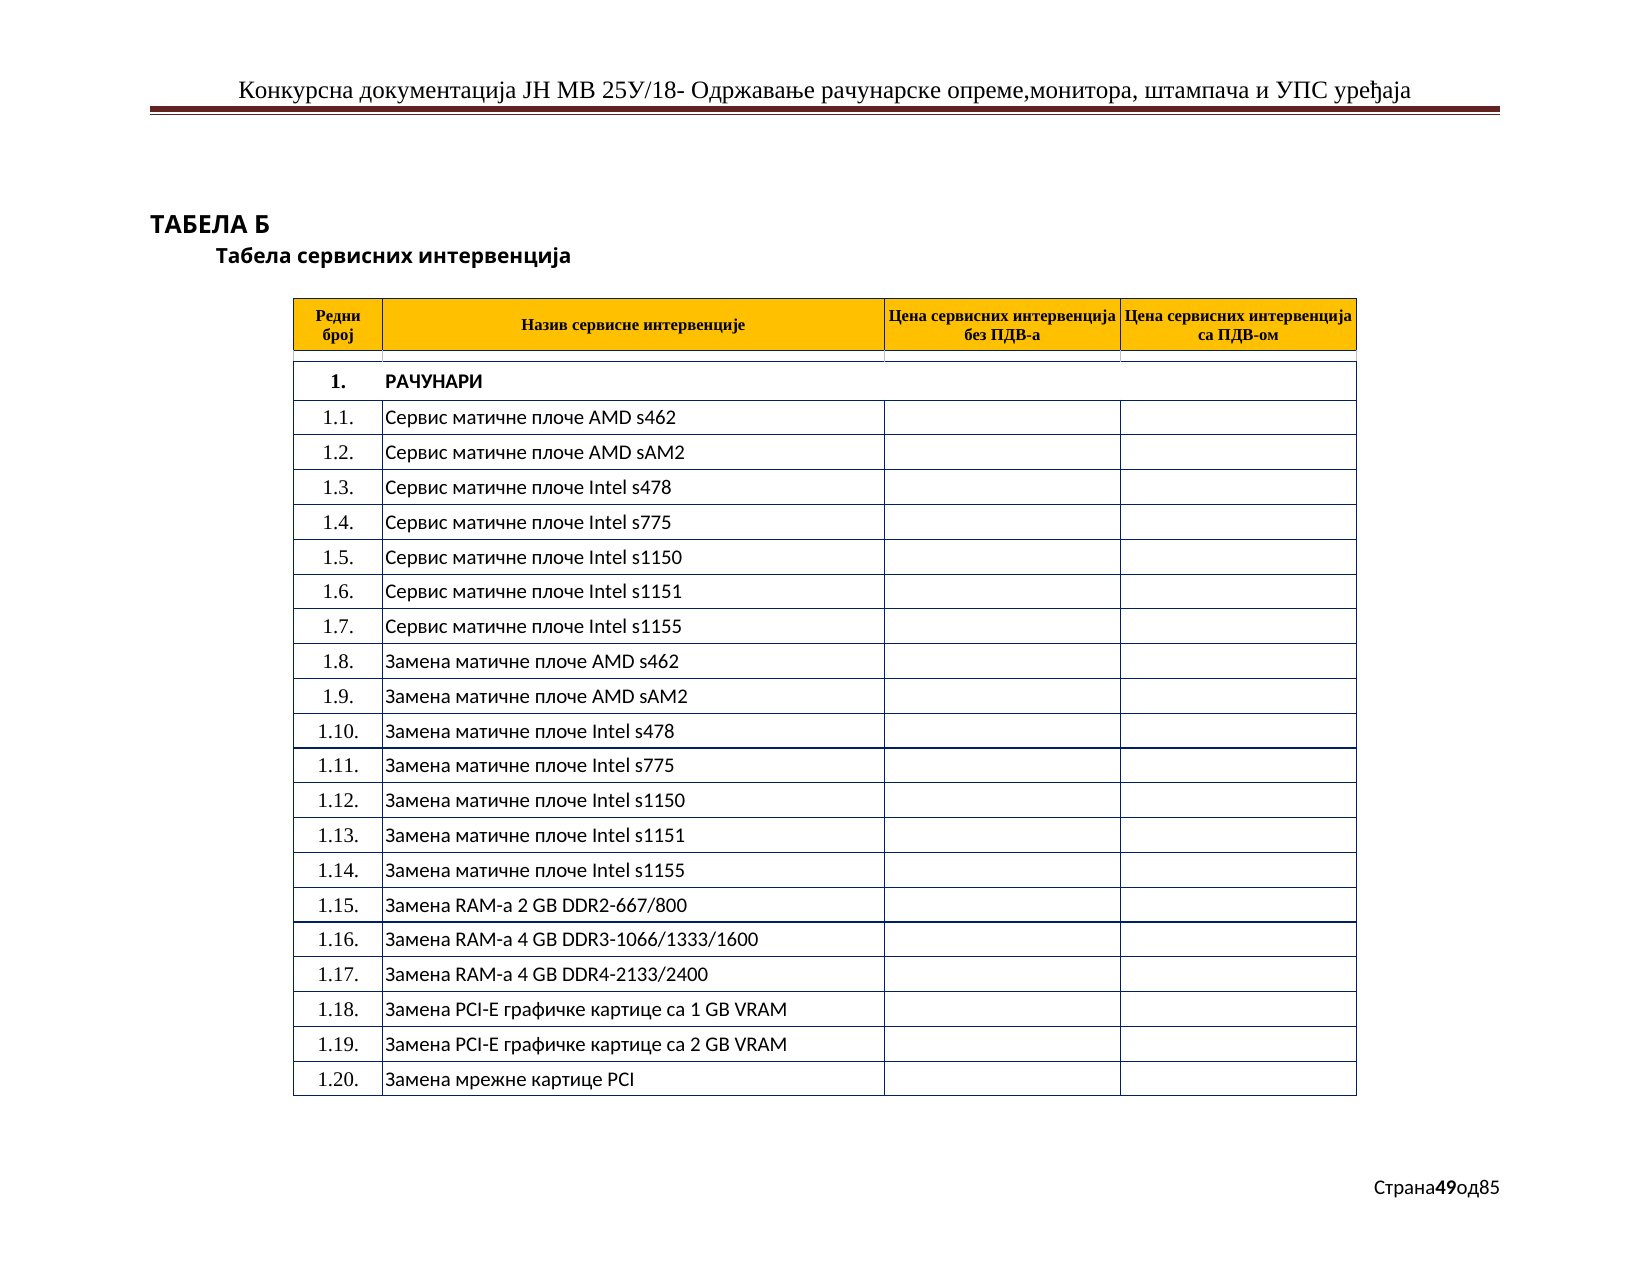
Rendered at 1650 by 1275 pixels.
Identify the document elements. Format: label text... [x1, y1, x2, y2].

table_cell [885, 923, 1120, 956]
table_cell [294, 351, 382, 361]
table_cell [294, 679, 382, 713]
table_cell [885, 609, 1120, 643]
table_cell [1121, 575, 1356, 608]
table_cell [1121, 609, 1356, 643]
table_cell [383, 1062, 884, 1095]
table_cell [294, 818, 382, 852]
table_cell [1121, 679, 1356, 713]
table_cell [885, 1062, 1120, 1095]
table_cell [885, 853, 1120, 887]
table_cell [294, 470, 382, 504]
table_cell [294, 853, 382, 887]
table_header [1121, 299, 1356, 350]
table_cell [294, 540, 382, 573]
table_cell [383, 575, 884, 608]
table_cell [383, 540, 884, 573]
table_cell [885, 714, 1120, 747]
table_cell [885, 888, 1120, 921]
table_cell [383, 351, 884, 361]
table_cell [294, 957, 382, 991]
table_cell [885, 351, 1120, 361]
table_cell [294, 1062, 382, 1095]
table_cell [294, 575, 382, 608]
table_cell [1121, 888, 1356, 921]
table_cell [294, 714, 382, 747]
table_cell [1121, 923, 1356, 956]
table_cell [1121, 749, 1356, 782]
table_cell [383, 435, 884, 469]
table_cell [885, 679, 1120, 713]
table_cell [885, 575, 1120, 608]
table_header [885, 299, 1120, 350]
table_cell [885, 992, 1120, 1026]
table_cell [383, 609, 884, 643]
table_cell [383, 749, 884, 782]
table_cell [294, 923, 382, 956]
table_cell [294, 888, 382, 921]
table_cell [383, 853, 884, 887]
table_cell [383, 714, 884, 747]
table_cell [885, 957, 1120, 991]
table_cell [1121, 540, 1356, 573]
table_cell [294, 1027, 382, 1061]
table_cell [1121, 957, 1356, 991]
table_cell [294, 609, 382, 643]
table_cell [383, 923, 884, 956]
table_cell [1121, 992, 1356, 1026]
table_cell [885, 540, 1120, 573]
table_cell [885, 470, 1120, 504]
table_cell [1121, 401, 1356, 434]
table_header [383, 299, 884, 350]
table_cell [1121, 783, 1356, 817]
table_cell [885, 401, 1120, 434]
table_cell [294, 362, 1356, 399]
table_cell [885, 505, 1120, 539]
text ТАБЕЛА Б [150, 207, 1500, 241]
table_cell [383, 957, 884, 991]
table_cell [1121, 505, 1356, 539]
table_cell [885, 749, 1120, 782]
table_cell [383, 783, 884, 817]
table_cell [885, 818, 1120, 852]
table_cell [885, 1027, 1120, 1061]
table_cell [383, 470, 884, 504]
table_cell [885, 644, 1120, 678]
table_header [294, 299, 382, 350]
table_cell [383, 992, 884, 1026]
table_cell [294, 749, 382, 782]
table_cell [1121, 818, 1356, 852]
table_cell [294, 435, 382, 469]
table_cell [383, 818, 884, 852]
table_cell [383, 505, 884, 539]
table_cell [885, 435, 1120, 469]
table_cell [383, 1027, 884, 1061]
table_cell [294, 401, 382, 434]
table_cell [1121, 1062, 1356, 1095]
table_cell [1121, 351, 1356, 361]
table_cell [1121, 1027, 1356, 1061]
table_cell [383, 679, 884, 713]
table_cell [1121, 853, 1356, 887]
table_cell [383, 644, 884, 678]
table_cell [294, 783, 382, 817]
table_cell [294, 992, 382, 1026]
text Табела сервисних интервенција [150, 241, 1500, 269]
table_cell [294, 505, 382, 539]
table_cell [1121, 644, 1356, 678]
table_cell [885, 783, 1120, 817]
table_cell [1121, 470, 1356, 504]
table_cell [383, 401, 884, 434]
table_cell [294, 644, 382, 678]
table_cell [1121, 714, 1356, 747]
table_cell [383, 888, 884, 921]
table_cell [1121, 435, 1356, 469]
